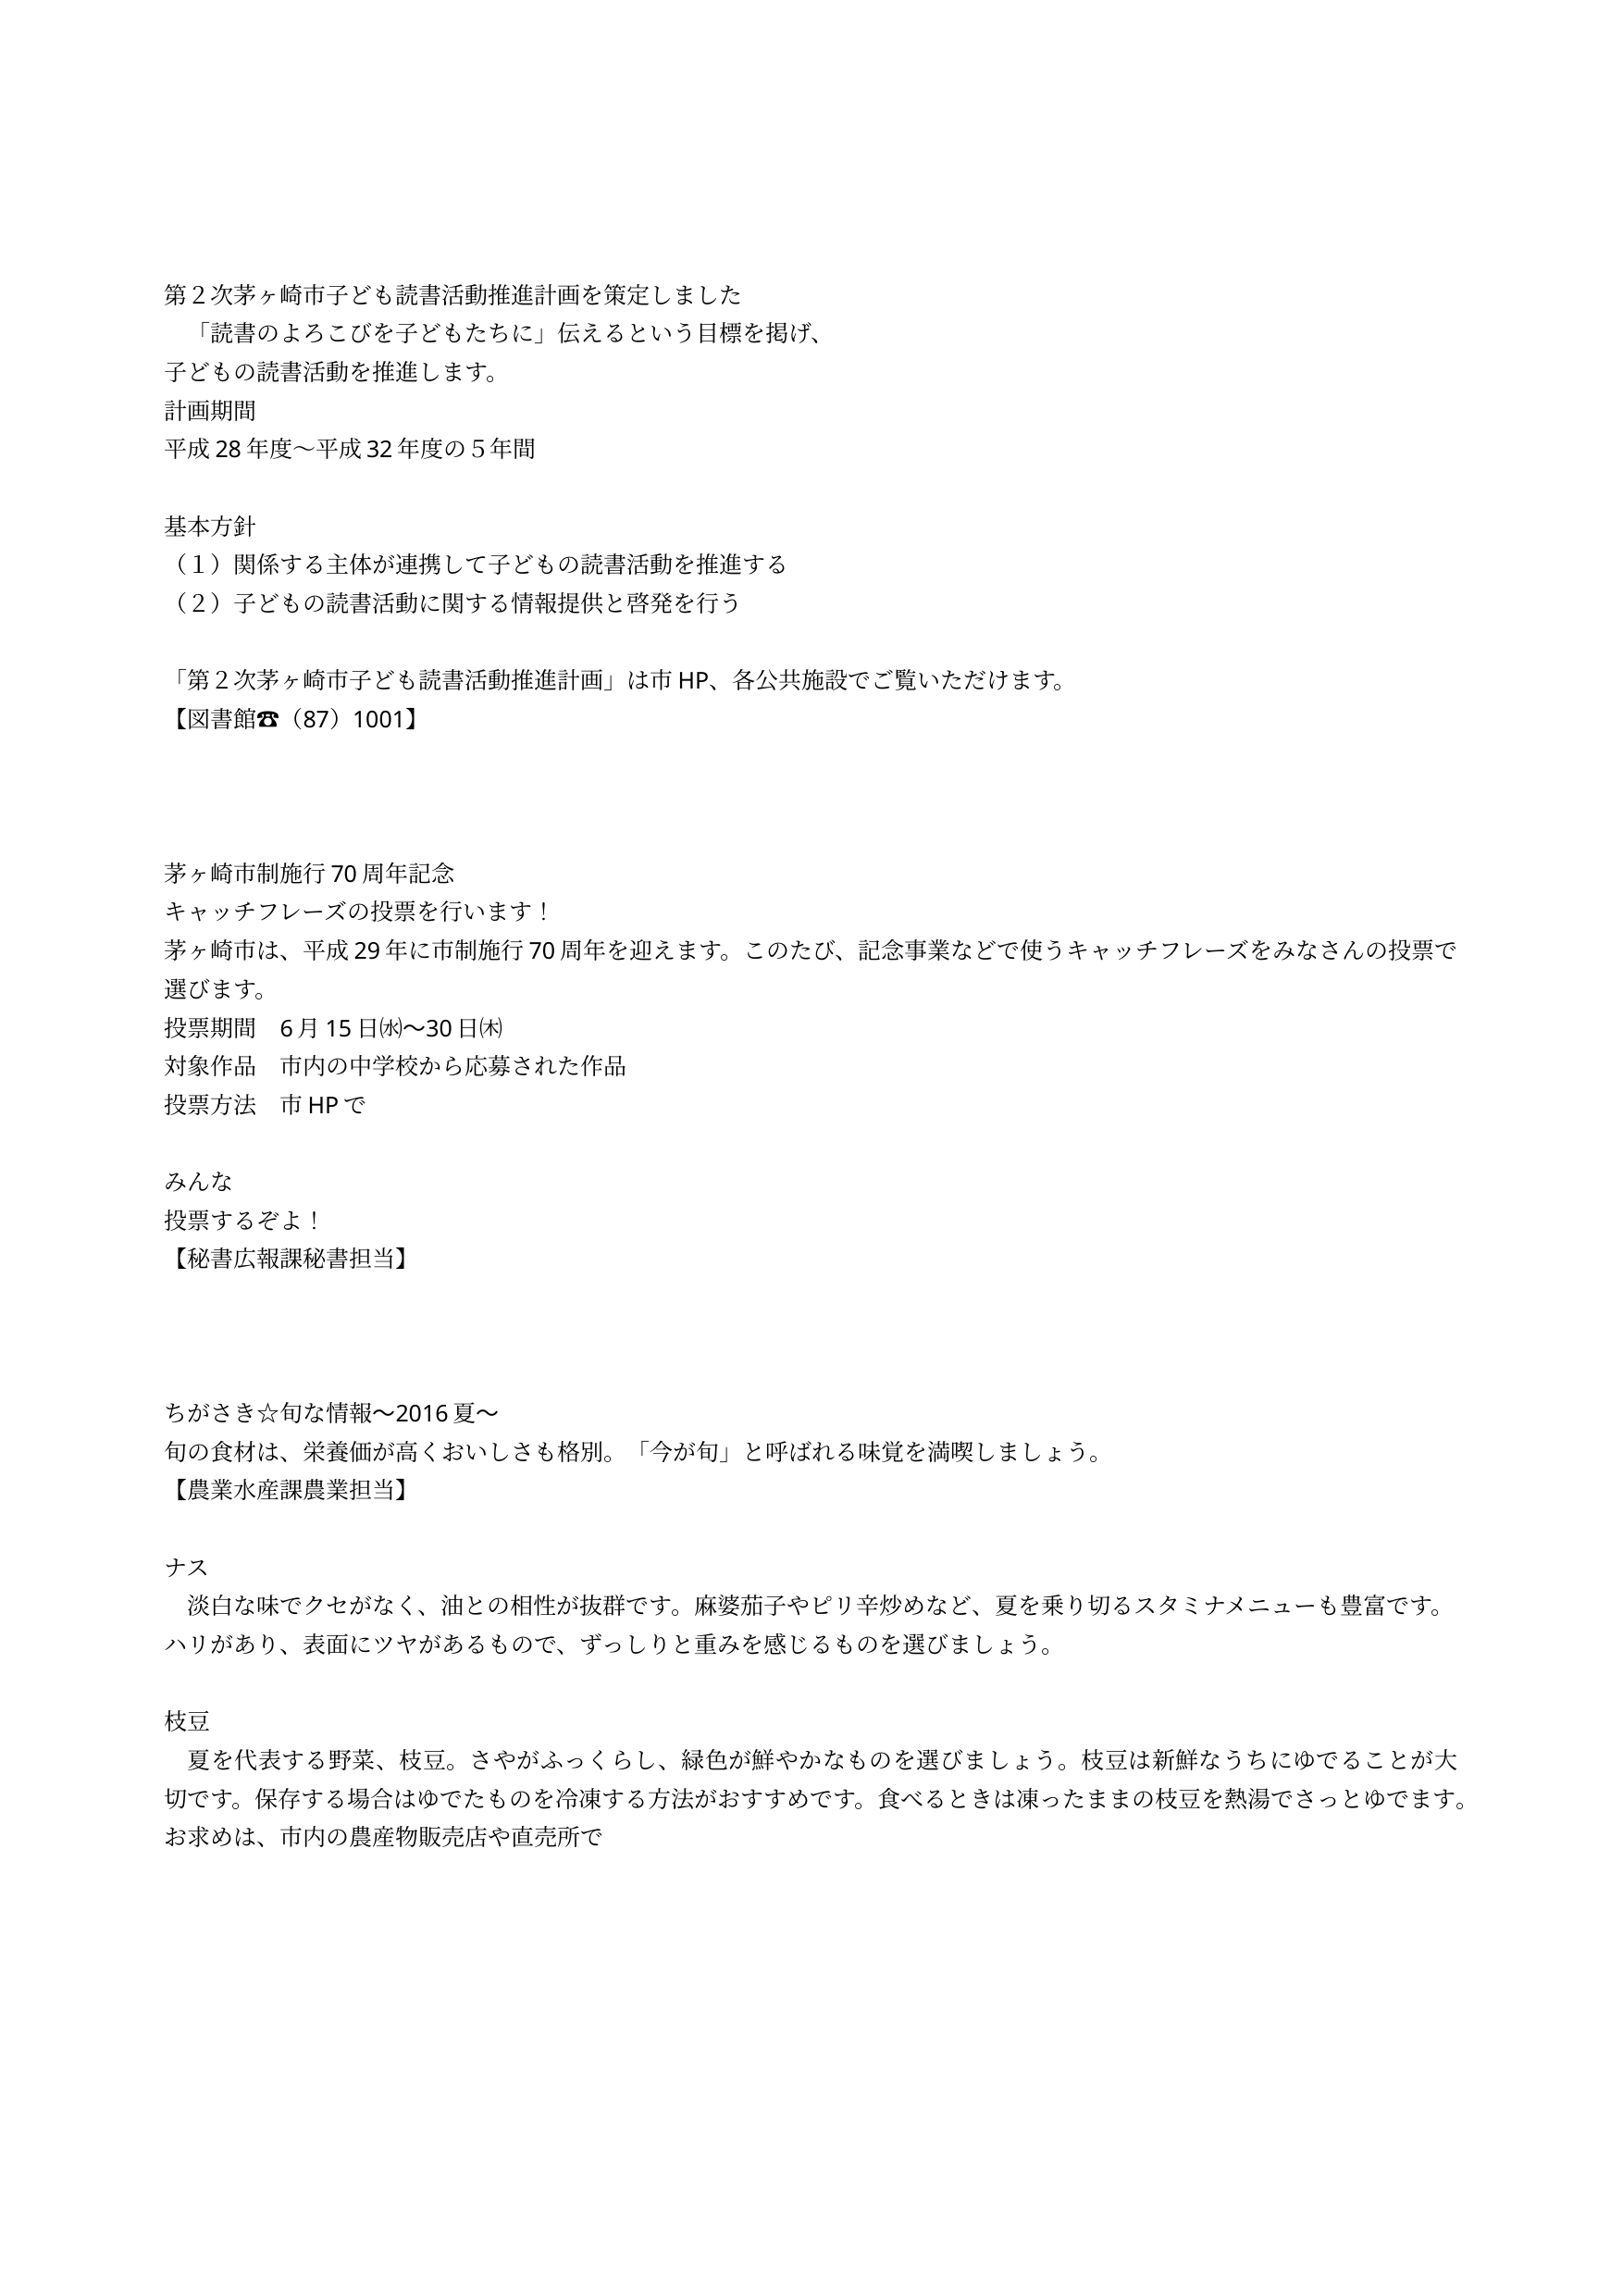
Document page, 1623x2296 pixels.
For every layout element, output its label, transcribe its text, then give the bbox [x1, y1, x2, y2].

text みんな [164, 1161, 1459, 1200]
text 平成28年度〜平成32年度の５年間 [164, 428, 1459, 467]
text 茅ヶ崎市は、平成29年に市制施行70周年を迎えます。このたび、記念事業などで使うキャッチフレーズをみなさんの投票で選びます。 [164, 930, 1459, 1007]
text 茅ヶ崎市制施行70周年記念 [164, 853, 1459, 891]
text 枝豆 [164, 1701, 1459, 1740]
text 対象作品 市内の中学校から応募された作品 [164, 1046, 1459, 1085]
text 投票方法 市HPで [164, 1085, 1459, 1123]
text お求めは、市内の農産物販売店や直売所で [164, 1817, 1459, 1855]
text 投票期間 6月15日㈬～30日㈭ [164, 1007, 1459, 1046]
text 基本方針 [164, 506, 1459, 544]
text （１）関係する主体が連携して子どもの読書活動を推進する [164, 544, 1459, 583]
text ナス [164, 1547, 1459, 1585]
text 【農業水産課農業担当】 [164, 1470, 1459, 1508]
text 子どもの読書活動を推進します。 [164, 352, 1459, 391]
text 旬の食材は、栄養価が高くおいしさも格別。「今が旬」と呼ばれる味覚を満喫しましょう。 [164, 1432, 1459, 1470]
text 【図書館☎（87）1001】 [164, 699, 1459, 738]
text 夏を代表する野菜、枝豆。さやがふっくらし、緑色が鮮やかなものを選びましょう。枝豆は新鮮なうちにゆでることが大切です。保存する場合はゆでたものを冷凍する方法がおすすめです。食べるときは凍ったままの枝豆を熱湯でさっとゆでます。 [164, 1740, 1459, 1817]
text 第２次茅ヶ崎市子ども読書活動推進計画を策定しました [164, 275, 1459, 313]
text 【秘書広報課秘書担当】 [164, 1238, 1459, 1277]
text 計画期間 [164, 391, 1459, 428]
text ちがさき☆旬な情報～2016夏～ [164, 1393, 1459, 1432]
text 「第２次茅ヶ崎市子ども読書活動推進計画」は市HP、各公共施設でご覧いただけます。 [164, 660, 1459, 699]
text （２）子どもの読書活動に関する情報提供と啓発を行う [164, 583, 1459, 622]
text キャッチフレーズの投票を行います！ [164, 891, 1459, 930]
text 投票するぞよ！ [164, 1200, 1459, 1238]
text 「読書のよろこびを子どもたちに」伝えるという目標を掲げ、 [164, 313, 1459, 352]
text 淡白な味でクセがなく、油との相性が抜群です。麻婆茄子やピリ辛炒めなど、夏を乗り切るスタミナメニューも豊富です。ハリがあり、表面にツヤがあるもので、ずっしりと重みを感じるものを選びましょう。 [164, 1585, 1459, 1663]
